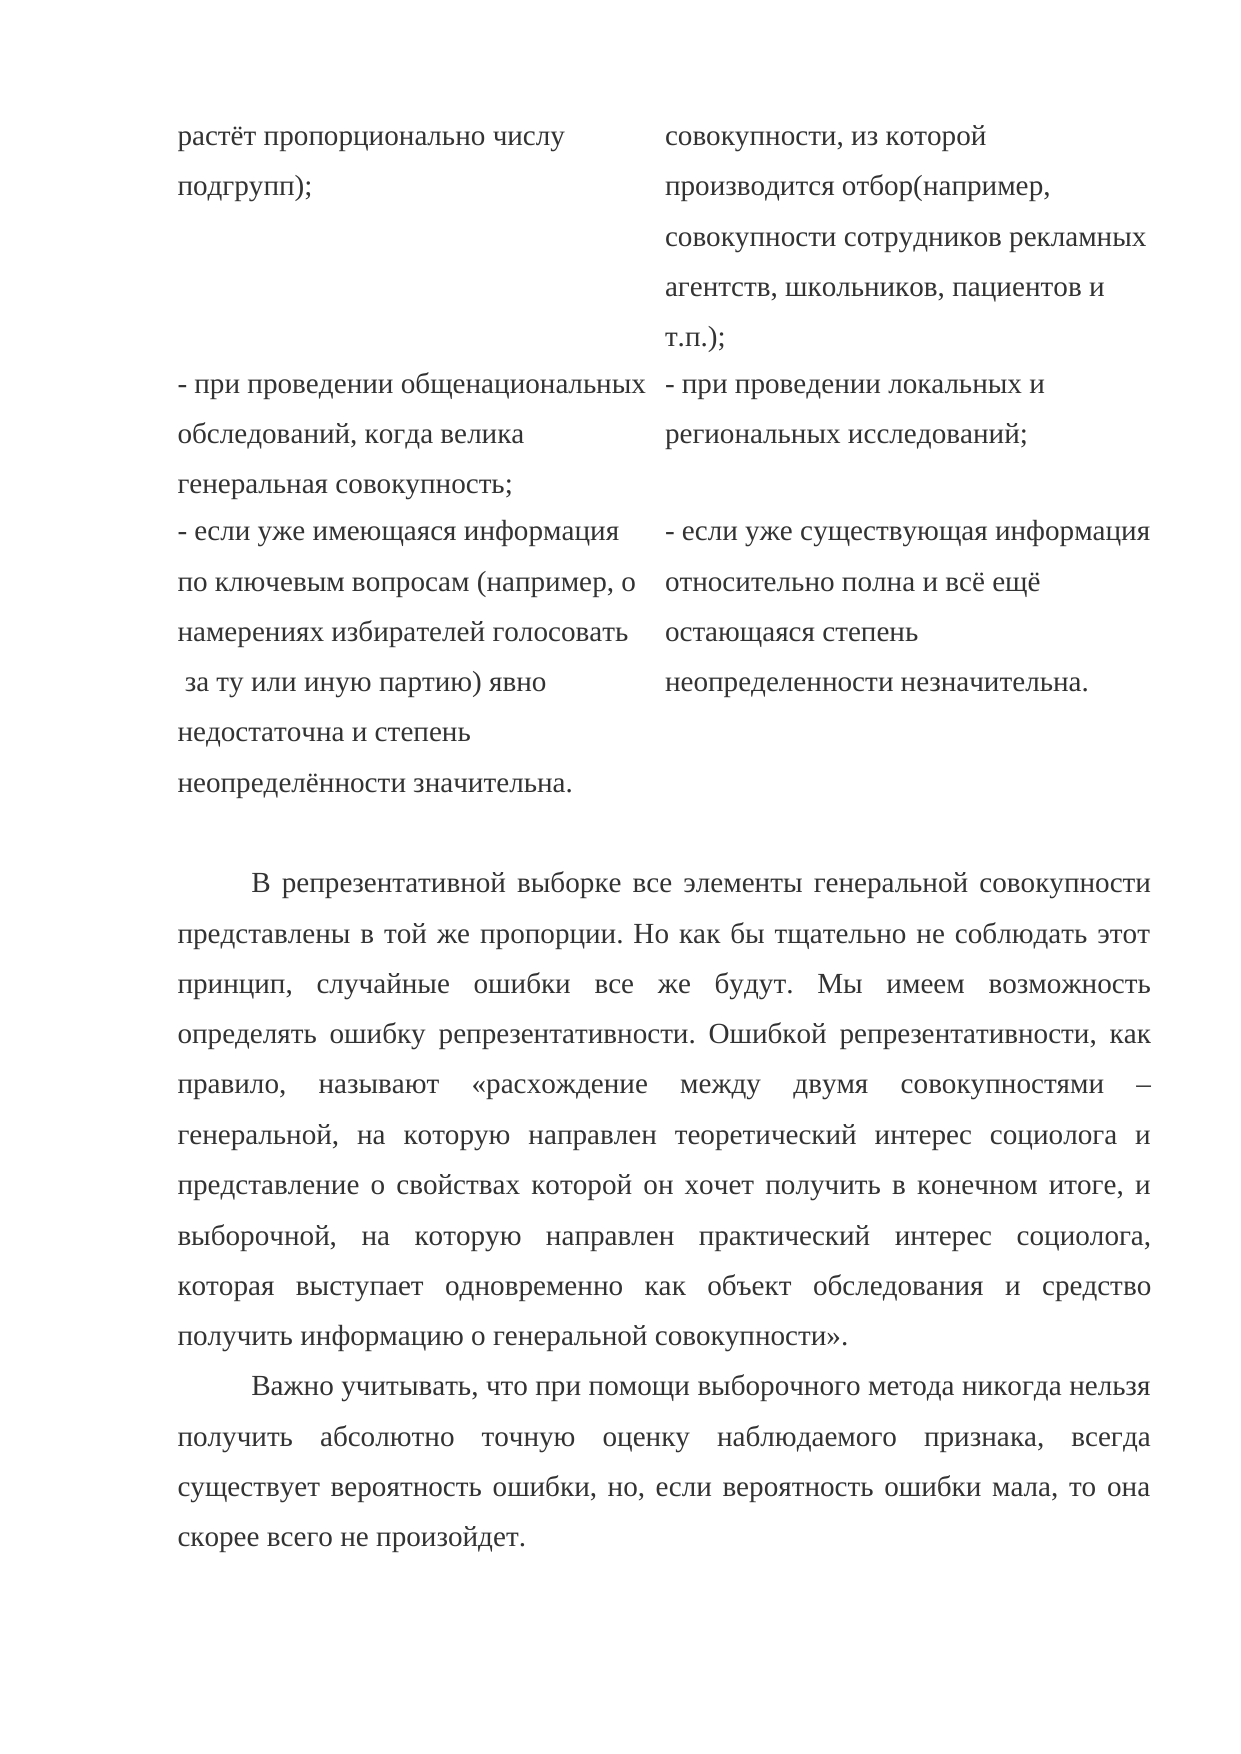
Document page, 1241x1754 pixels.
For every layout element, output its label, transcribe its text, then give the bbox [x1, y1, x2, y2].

table_cell - при проведении общенациональных обследований, когда велика генеральная совокупность; [177, 366, 665, 513]
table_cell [177, 118, 665, 366]
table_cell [665, 118, 1152, 366]
table_cell - при проведении локальных и региональных исследований; [665, 366, 1152, 513]
text В репрезентативной выборке все элементы генеральной совокупности представлены в той же пропорции. Но как бы тщательно не соблюдать этот принцип, случайные ошибки все же будут. Мы имеем возможность определять ошибку репрезентативности. Ошибкой репрезентативности, как правило, называют «расхождение между двумя совокупностями – генеральной, на которую направлен теоретический интерес социолога и представление о свойствах которой он хочет получить в конечном итоге, и выборочной, на которую направлен практический интерес социолога, которая выступает одновременно как объект обследования и средство получить информацию о генеральной совокупности». [177, 865, 1152, 1352]
table_cell - если уже существующая информация относительно полна и всё ещё остающаяся степень неопределенности незначительна. [665, 513, 1152, 865]
table_cell - если уже имеющаяся информация по ключевым вопросам (например, о намерениях избирателей голосовать за ту или иную партию) явно недостаточна и степень неопределённости значительна. [177, 513, 665, 865]
text Важно учитывать, что при помощи выборочного метода никогда нельзя получить абсолютно точную оценку наблюдаемого признака, всегда существует вероятность ошибки, но, если вероятность ошибки мала, то она скорее всего не произойдет. [177, 1368, 1152, 1553]
